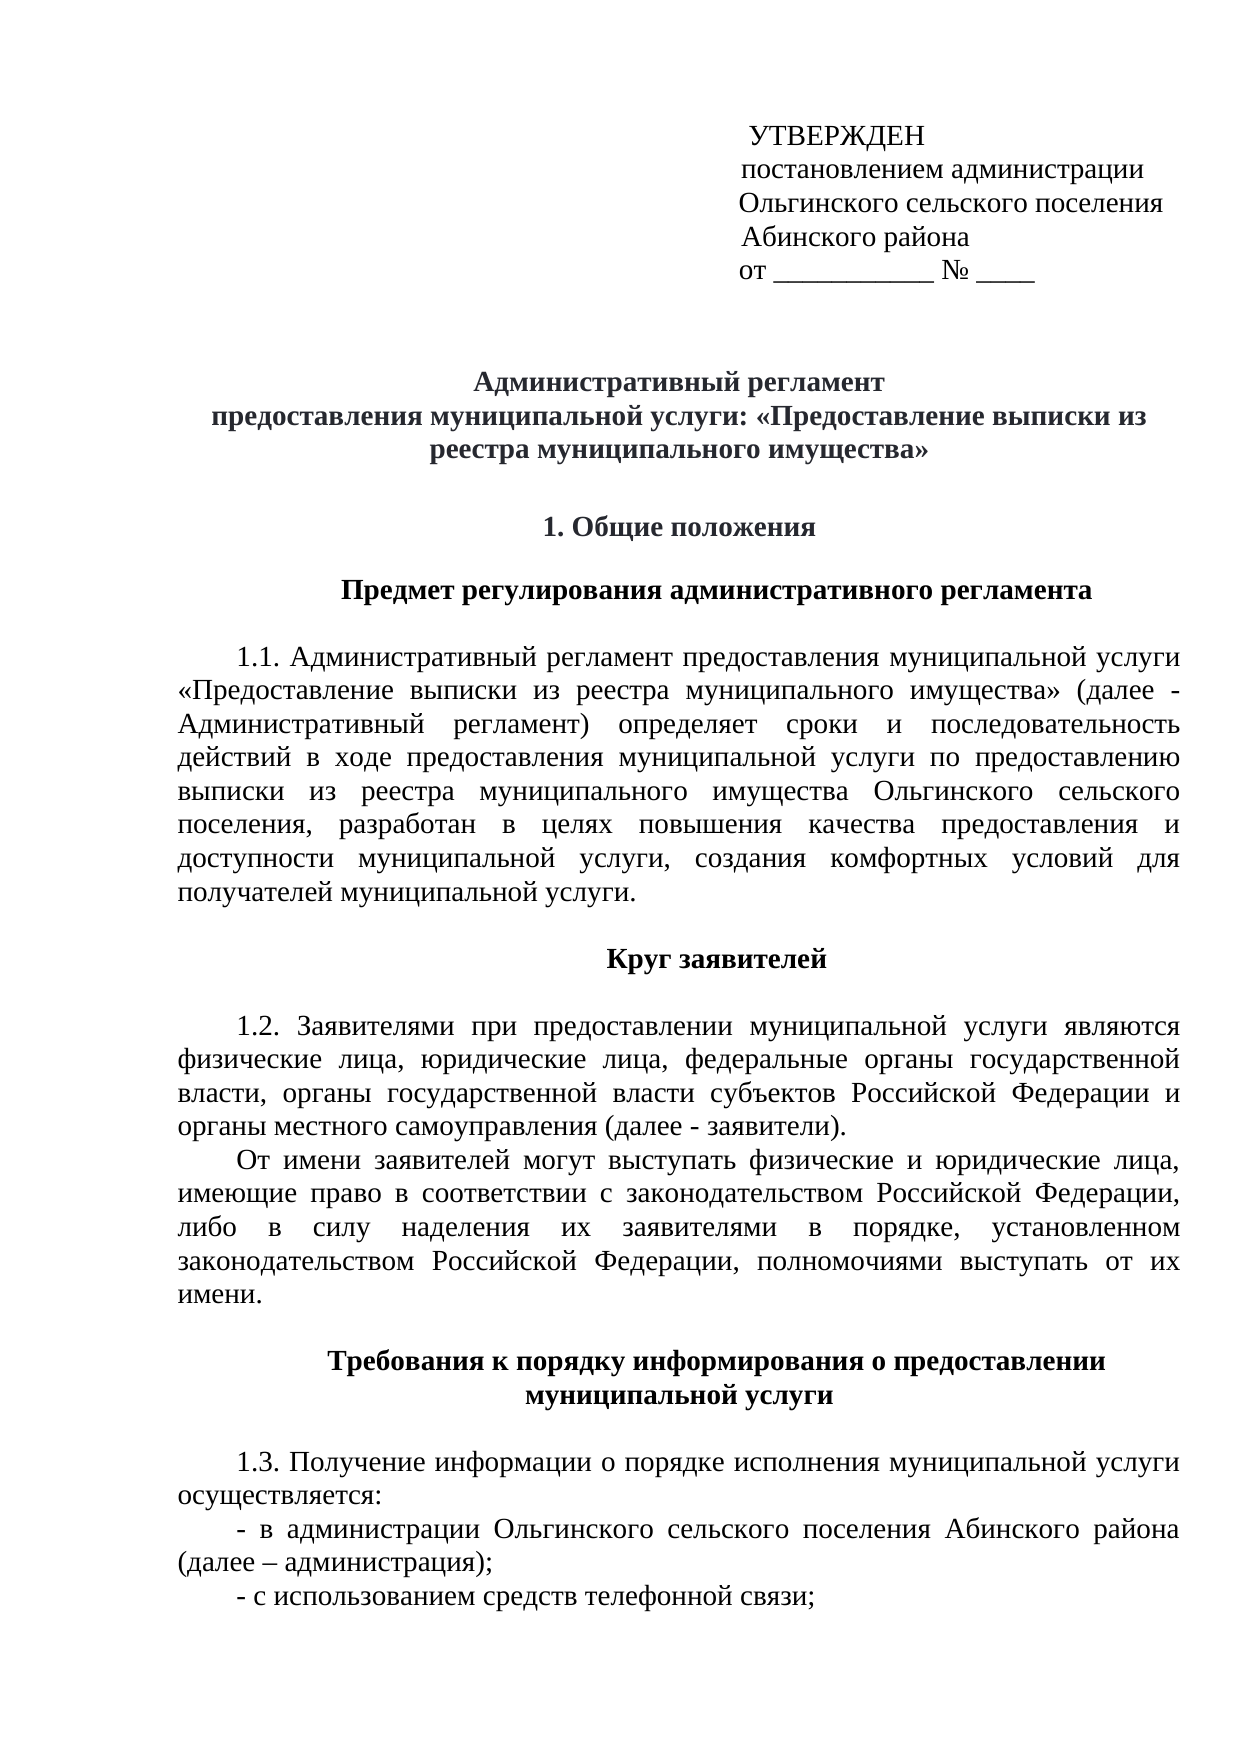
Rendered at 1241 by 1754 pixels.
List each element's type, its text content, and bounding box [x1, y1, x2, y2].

text - в администрации Ольгинского сельского поселения Абинского района (далее – администрация); [177, 1511, 1181, 1578]
text 1.1. Административный регламент предоставления муниципальной услуги «Предоставление выписки из реестра муниципального имущества» (далее - Административный регламент) определяет сроки и последовательность действий в ходе предоставления муниципальной услуги по предоставлению выписки из реестра муниципального имущества Ольгинского сельского поселения, разработан в целях повышения качества предоставления и доступности муниципальной услуги, создания комфортных условий для получателей муниципальной услуги. [177, 639, 1181, 907]
text От имени заявителей могут выступать физические и юридические лица, имеющие право в соответствии с законодательством Российской Федерации, либо в силу наделения их заявителями в порядке, установленном законодательством Российской Федерации, полномочиями выступать от их имени. [177, 1142, 1181, 1310]
text 1.3. Получение информации о порядке исполнения муниципальной услуги осуществляется: [177, 1444, 1181, 1511]
text 1. Общие положения [177, 509, 1181, 543]
text постановлением администрации Ольгинского сельского поселения [252, 152, 1181, 219]
text от ___________ № ____ [177, 252, 1181, 286]
text - с использованием средств телефонной связи; [177, 1578, 1181, 1612]
text Административный регламент предоставления муниципальной услуги: «Предоставление выписки из реестра муниципального имущества» [177, 364, 1181, 465]
text Абинского района [252, 219, 1181, 252]
text 1.2. Заявителями при предоставлении муниципальной услуги являются физические лица, юридические лица, федеральные органы государственной власти, органы государственной власти субъектов Российской Федерации и органы местного самоуправления (далее - заявители). [177, 1008, 1181, 1142]
text Круг заявителей [177, 941, 1181, 974]
text Предмет регулирования административного регламента [177, 572, 1181, 605]
text Требования к порядку информирования о предоставлении муниципальной услуги [177, 1343, 1181, 1410]
text УТВЕРЖДЕН [177, 118, 1181, 152]
